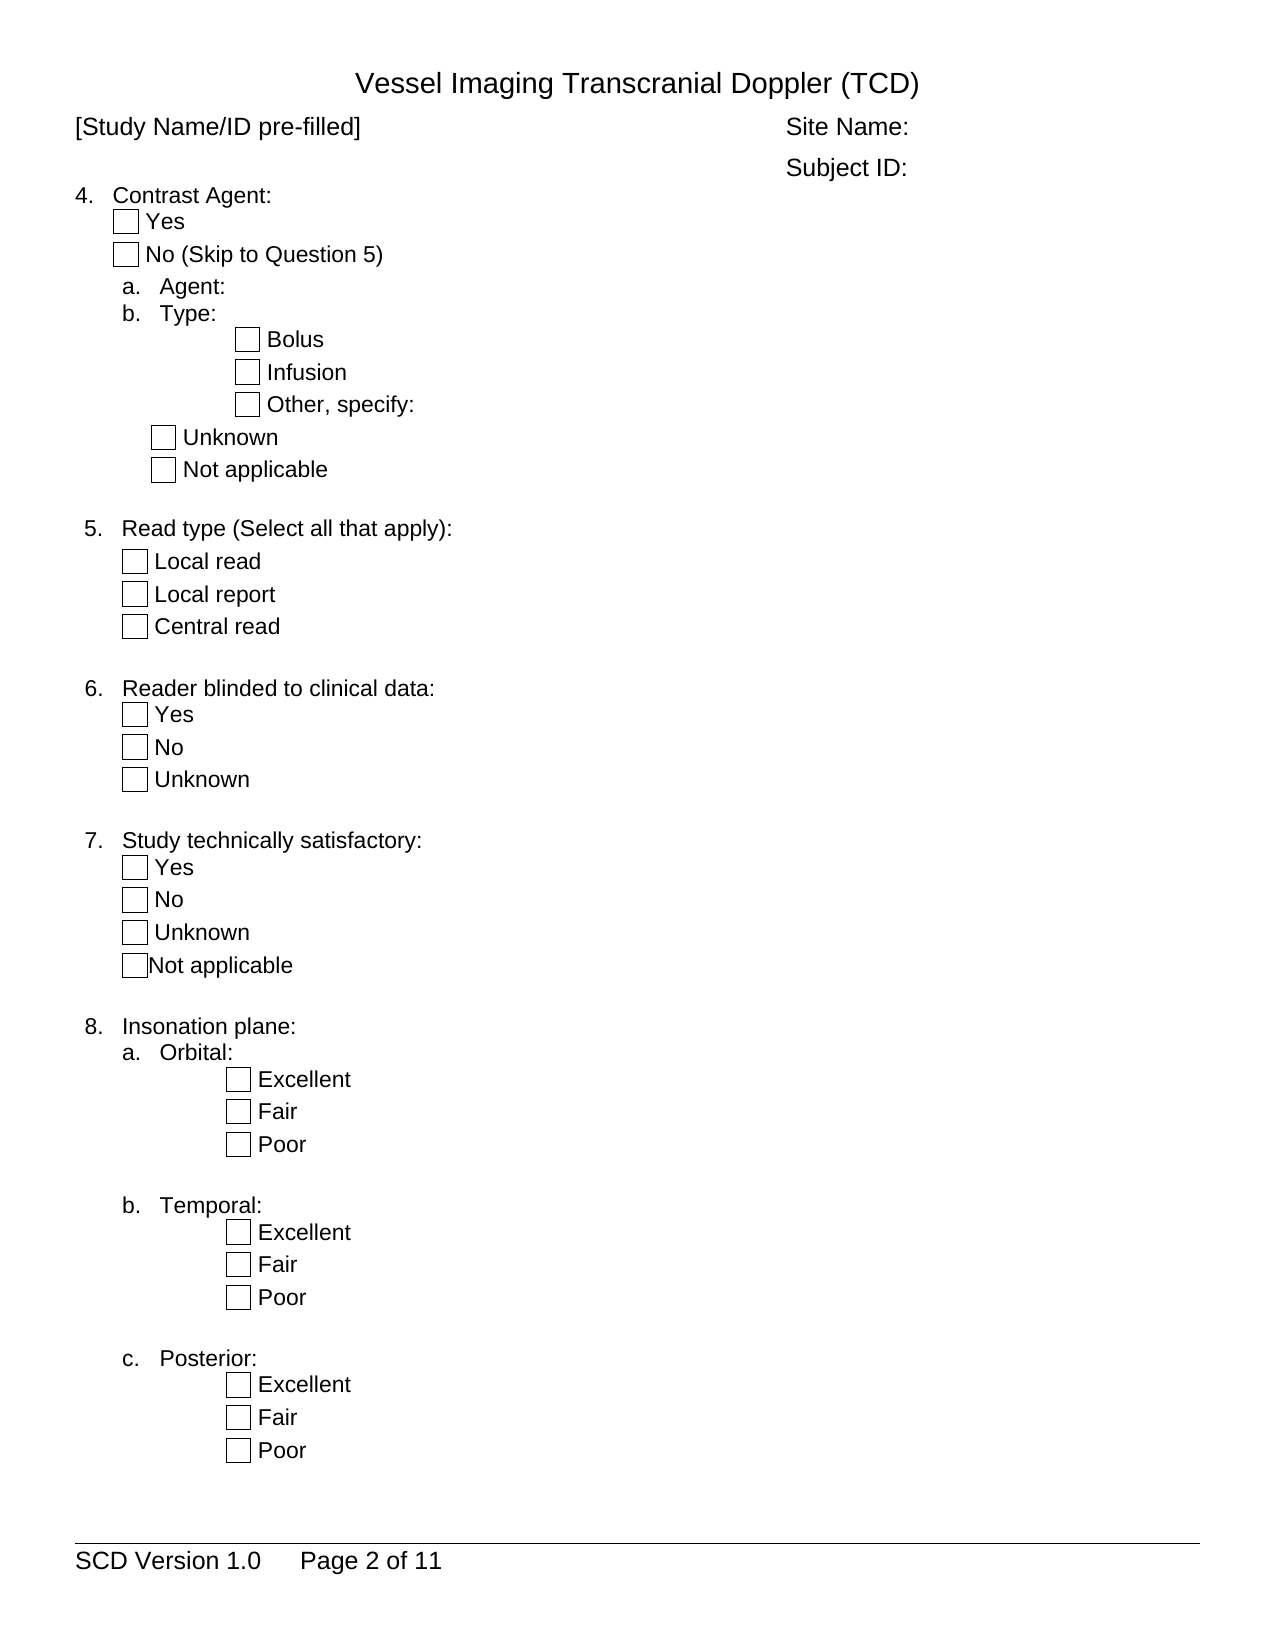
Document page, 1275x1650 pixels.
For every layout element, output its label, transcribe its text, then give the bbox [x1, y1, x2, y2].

list Local report [148, 581, 1200, 607]
list Posterior: [122, 1345, 1200, 1371]
list Central read [121, 613, 1200, 668]
list Excellent [225, 1066, 1200, 1092]
list Excellent [225, 1218, 1200, 1245]
list Bolus [234, 326, 1200, 352]
list Study technically satisfactory: [84, 827, 1200, 854]
list No [121, 733, 1200, 760]
list Not applicable [121, 952, 1200, 1007]
list Temporal: [122, 1192, 1200, 1218]
list Poor [225, 1131, 1200, 1186]
list Excellent [225, 1371, 1200, 1398]
list Reader blinded to clinical data: [84, 674, 1200, 701]
list Unknown [150, 424, 1200, 450]
list Fair [225, 1251, 1200, 1277]
list Poor [225, 1437, 1200, 1463]
list Unknown [121, 766, 1200, 821]
list Fair [225, 1098, 1200, 1124]
list Unknown [121, 919, 1200, 945]
list Local read [121, 548, 1200, 574]
list Read type (Select all that apply): [84, 515, 1200, 542]
list Yes [112, 208, 1200, 234]
list Fair [225, 1404, 1200, 1430]
list Orbital: [122, 1039, 1200, 1066]
list Infusion [234, 358, 1200, 385]
list Insonation plane: [84, 1013, 1200, 1039]
list No (Skip to Question 5) [112, 241, 1200, 267]
list Type: [122, 299, 1200, 326]
list Contrast Agent: [75, 182, 1200, 208]
list Agent: [122, 273, 1200, 299]
list Other, specify: [234, 391, 1200, 417]
list Yes [121, 854, 1200, 880]
list Poor [225, 1284, 1200, 1339]
list No [121, 886, 1200, 913]
list Yes [121, 701, 1200, 727]
list Not applicable [150, 456, 1200, 483]
